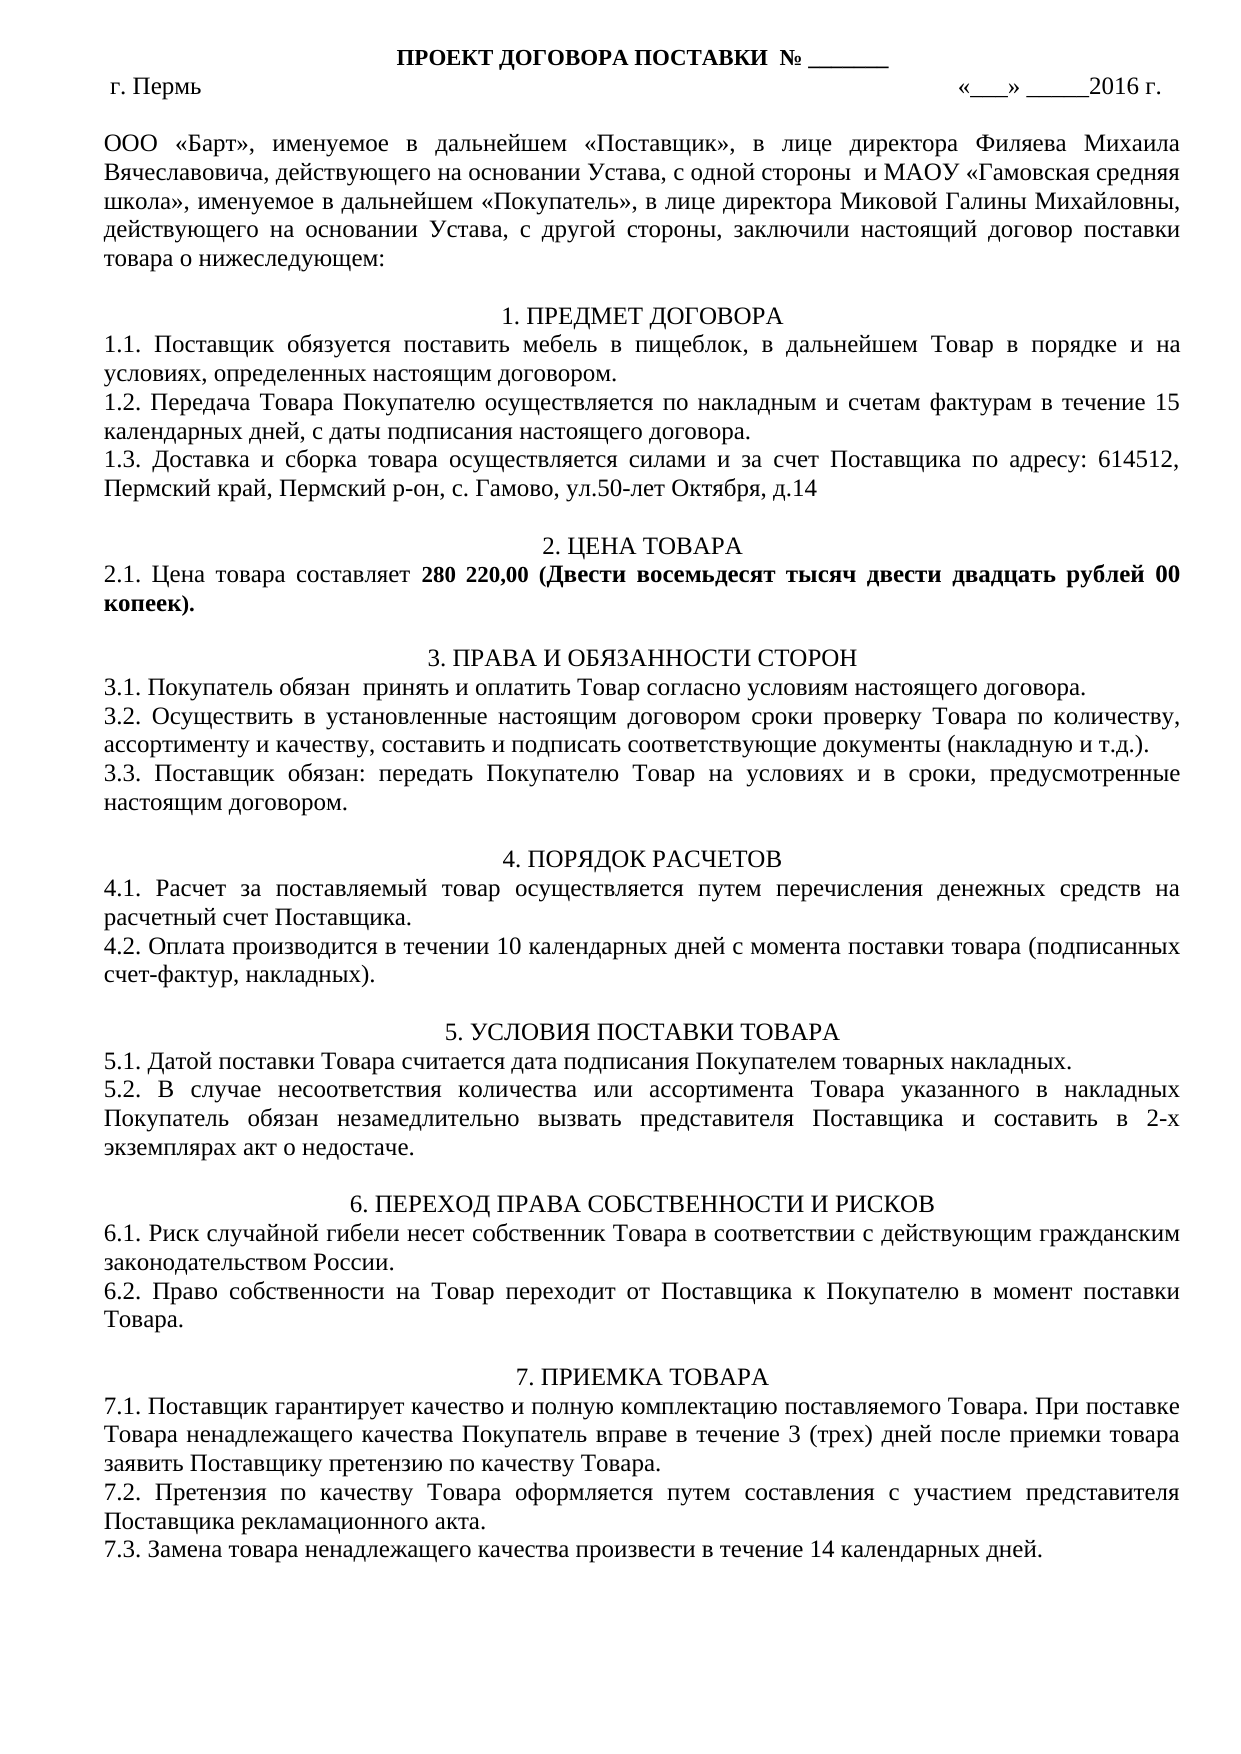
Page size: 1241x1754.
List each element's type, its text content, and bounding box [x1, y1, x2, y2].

text ООО «Барт», именуемое в дальнейшем «Поставщик», в лице директора Филяева Михаила Вячеславовича, действующего на основании Устава, с одной стороны и МАОУ «Гамовская средняя школа», именуемое в дальнейшем «Покупатель», в лице директора Миковой Галины Михайловны, действующего на основании Устава, с другой стороны, заключили настоящий договор поставки товара о нижеследующем: [103, 128, 1181, 272]
text г. Пермь «___» _____2016 г. [103, 71, 1181, 99]
text 1.3. Доставка и сборка товара осуществляется силами и за счет Поставщика по адресу: 614512, Пермский край, Пермский р-он, с. Гамово, ул.50-лет Октября, д.14 [103, 444, 1181, 502]
text 5. УСЛОВИЯ ПОСТАВКИ ТОВАРА [103, 1017, 1181, 1046]
text 2.1. Цена товара составляет 280 220,00 (Двести восемьдесят тысяч двести двадцать рублей 00 копеек). [103, 559, 1181, 617]
text 6.2. Право собственности на Товар переходит от Поставщика к Покупателю в момент поставки Товара. [103, 1276, 1181, 1333]
text 7.2. Претензия по качеству Товара оформляется путем составления с участием представителя Поставщика рекламационного акта. [103, 1477, 1181, 1534]
text 3.3. Поставщик обязан: передать Покупателю Товар на условиях и в сроки, предусмотренные настоящим договором. [103, 758, 1181, 816]
text 7.3. Замена товара ненадлежащего качества произвести в течение 14 календарных дней. [103, 1534, 1181, 1563]
text 7.1. Поставщик гарантирует качество и полную комплектацию поставляемого Товара. При поставке Товара ненадлежащего качества Покупатель вправе в течение 3 (трех) дней после приемки товара заявить Поставщику претензию по качеству Товара. [103, 1391, 1181, 1477]
text 2. ЦЕНА ТОВАРА [103, 531, 1181, 559]
text 4. ПОРЯДОК РАСЧЕТОВ [103, 844, 1181, 873]
text 6.1. Риск случайной гибели несет собственник Товара в соответствии с действующим гражданским законодательством России. [103, 1218, 1181, 1276]
text 7. ПРИЕМКА ТОВАРА [103, 1362, 1181, 1391]
text 5.2. В случае несоответствия количества или ассортимента Товара указанного в накладных Покупатель обязан незамедлительно вызвать представителя Поставщика и составить в 2-х экземплярах акт о недостаче. [103, 1074, 1181, 1161]
text 1. ПРЕДМЕТ ДОГОВОРА [103, 301, 1181, 329]
text 6. ПЕРЕХОД ПРАВА СОБСТВЕННОСТИ И РИСКОВ [103, 1189, 1181, 1218]
text 3.2. Осуществить в установленные настоящим договором сроки проверку Товара по количеству, ассортименту и качеству, составить и подписать соответствующие документы (накладную и т.д.). [103, 701, 1181, 758]
text 3. ПРАВА И ОБЯЗАННОСТИ СТОРОН [103, 643, 1181, 672]
text 3.1. Покупатель обязан принять и оплатить Товар согласно условиям настоящего договора. [103, 672, 1181, 701]
text 5.1. Датой поставки Товара считается дата подписания Покупателем товарных накладных. [103, 1046, 1181, 1074]
text 4.2. Оплата производится в течении 10 календарных дней с момента поставки товара (подписанных счет-фактур, накладных). [103, 931, 1181, 988]
text 1.2. Передача Товара Покупателю осуществляется по накладным и счетам фактурам в течение 15 календарных дней, с даты подписания настоящего договора. [103, 387, 1181, 444]
text 1.1. Поставщик обязуется поставить мебель в пищеблок, в дальнейшем Товар в порядке и на условиях, определенных настоящим договором. [103, 329, 1181, 387]
text 4.1. Расчет за поставляемый товар осуществляется путем перечисления денежных средств на расчетный счет Поставщика. [103, 873, 1181, 931]
title ПРОЕКТ ДОГОВОРА ПОСТАВКИ № _______ [103, 44, 1181, 71]
